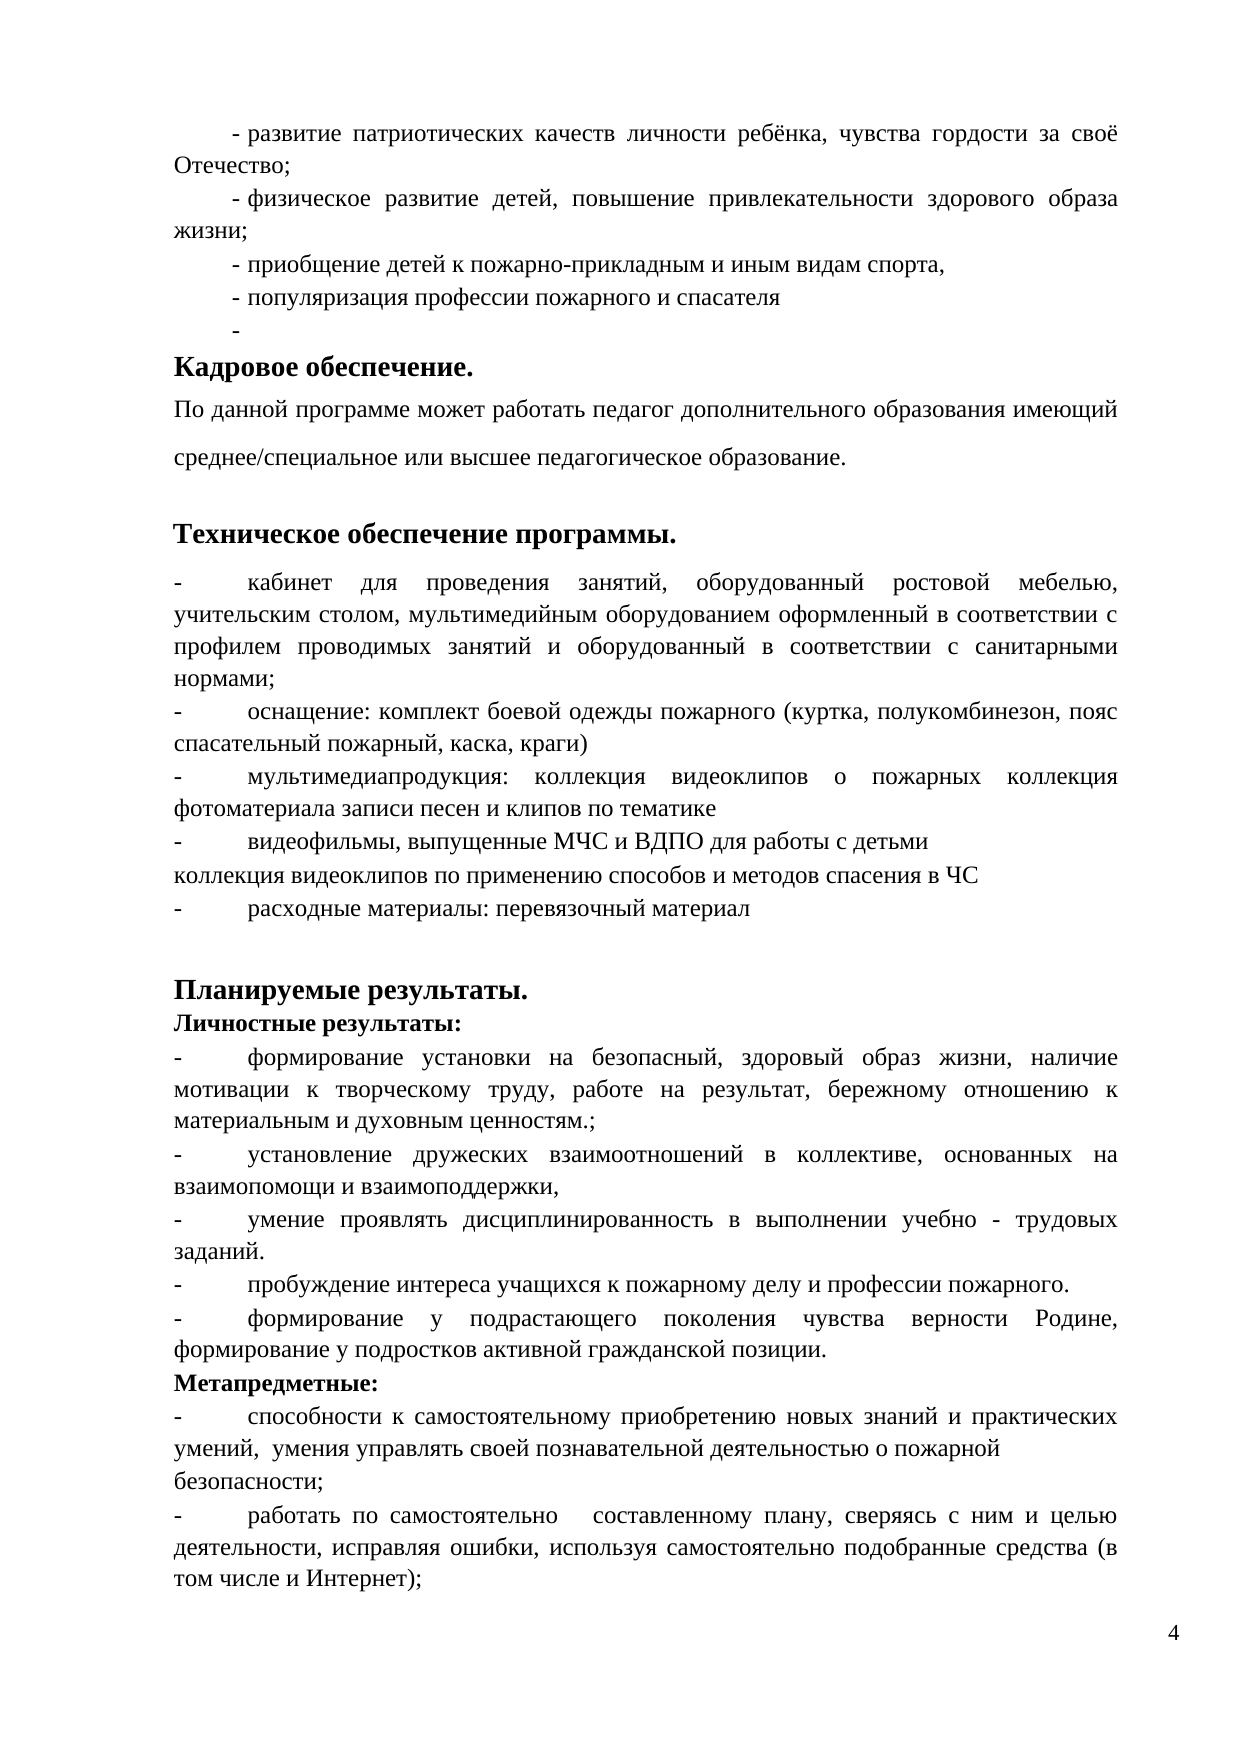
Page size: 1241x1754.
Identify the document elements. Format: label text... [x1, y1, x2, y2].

list физическое развитие детей, повышение привлекательности здорового образа жизни; [174, 183, 1119, 244]
list мультимедиапродукция: коллекция видеоклипов о пожарных коллекция фотоматериала записи песен и клипов по тематике [173, 761, 1119, 822]
list оснащение: комплект боевой одежды пожарного (куртка, полукомбинезон, пояс спасательный пожарный, каска, краги) [173, 696, 1119, 757]
list формирование у подрастающего поколения чувства верности Родине, формирование у подростков активной гражданской позиции. [174, 1303, 1119, 1363]
list установление дружеских взаимоотношений в коллективе, основанных на взаимопомощи и взаимоподдержки, [174, 1139, 1119, 1199]
list работать по самостоятельно составленному плану, сверяясь с ним и целью деятельности, исправляя ошибки, используя самостоятельно подобранные средства (в том числе и Интернет); [174, 1500, 1119, 1592]
list пробуждение интереса учащихся к пожарному делу и профессии пожарного. [174, 1269, 1119, 1298]
list развитие патриотических качеств личности ребёнка, чувства гордости за своё Отечество; [174, 118, 1119, 179]
text Кадровое обеспечение. [174, 349, 1119, 382]
list способности к самостоятельному приобретению новых знаний и практических умений, умения управлять своей познавательной деятельностью о пожарной [174, 1401, 1119, 1462]
text По данной программе может работать педагог дополнительного образования имеющий среднее/специальное или высшее педагогическое образование. [174, 394, 1119, 471]
list популяризация профессии пожарного и спасателя [174, 282, 1119, 311]
text Планируемые результаты. [174, 972, 1119, 1006]
text Метапредметные: [174, 1368, 1119, 1397]
list умение проявлять дисциплинированность в выполнении учебно - трудовых заданий. [174, 1204, 1119, 1265]
text коллекция видеоклипов по применению способов и методов спасения в ЧС [173, 860, 1119, 888]
list расходные материалы: перевязочный материал [173, 893, 1119, 922]
list кабинет для проведения занятий, оборудованный ростовой мебелью, учительским столом, мультимедийным оборудованием оформленный в соответствии с профилем проводимых занятий и оборудованный в соответствии с санитарными нормами; [173, 567, 1119, 691]
text Личностные результаты: [174, 1008, 1119, 1037]
list формирование установки на безопасный, здоровый образ жизни, наличие мотивации к творческому труду, работе на результат, бережному отношению к материальным и духовным ценностям.; [174, 1042, 1119, 1134]
list видеофильмы, выпущенные МЧС и ВДПО для работы с детьми [173, 826, 1119, 855]
text Техническое обеспечение программы. [173, 516, 1119, 549]
list приобщение детей к пожарно-прикладным и иным видам спорта, [174, 249, 1119, 277]
text безопасности; [174, 1466, 1119, 1495]
